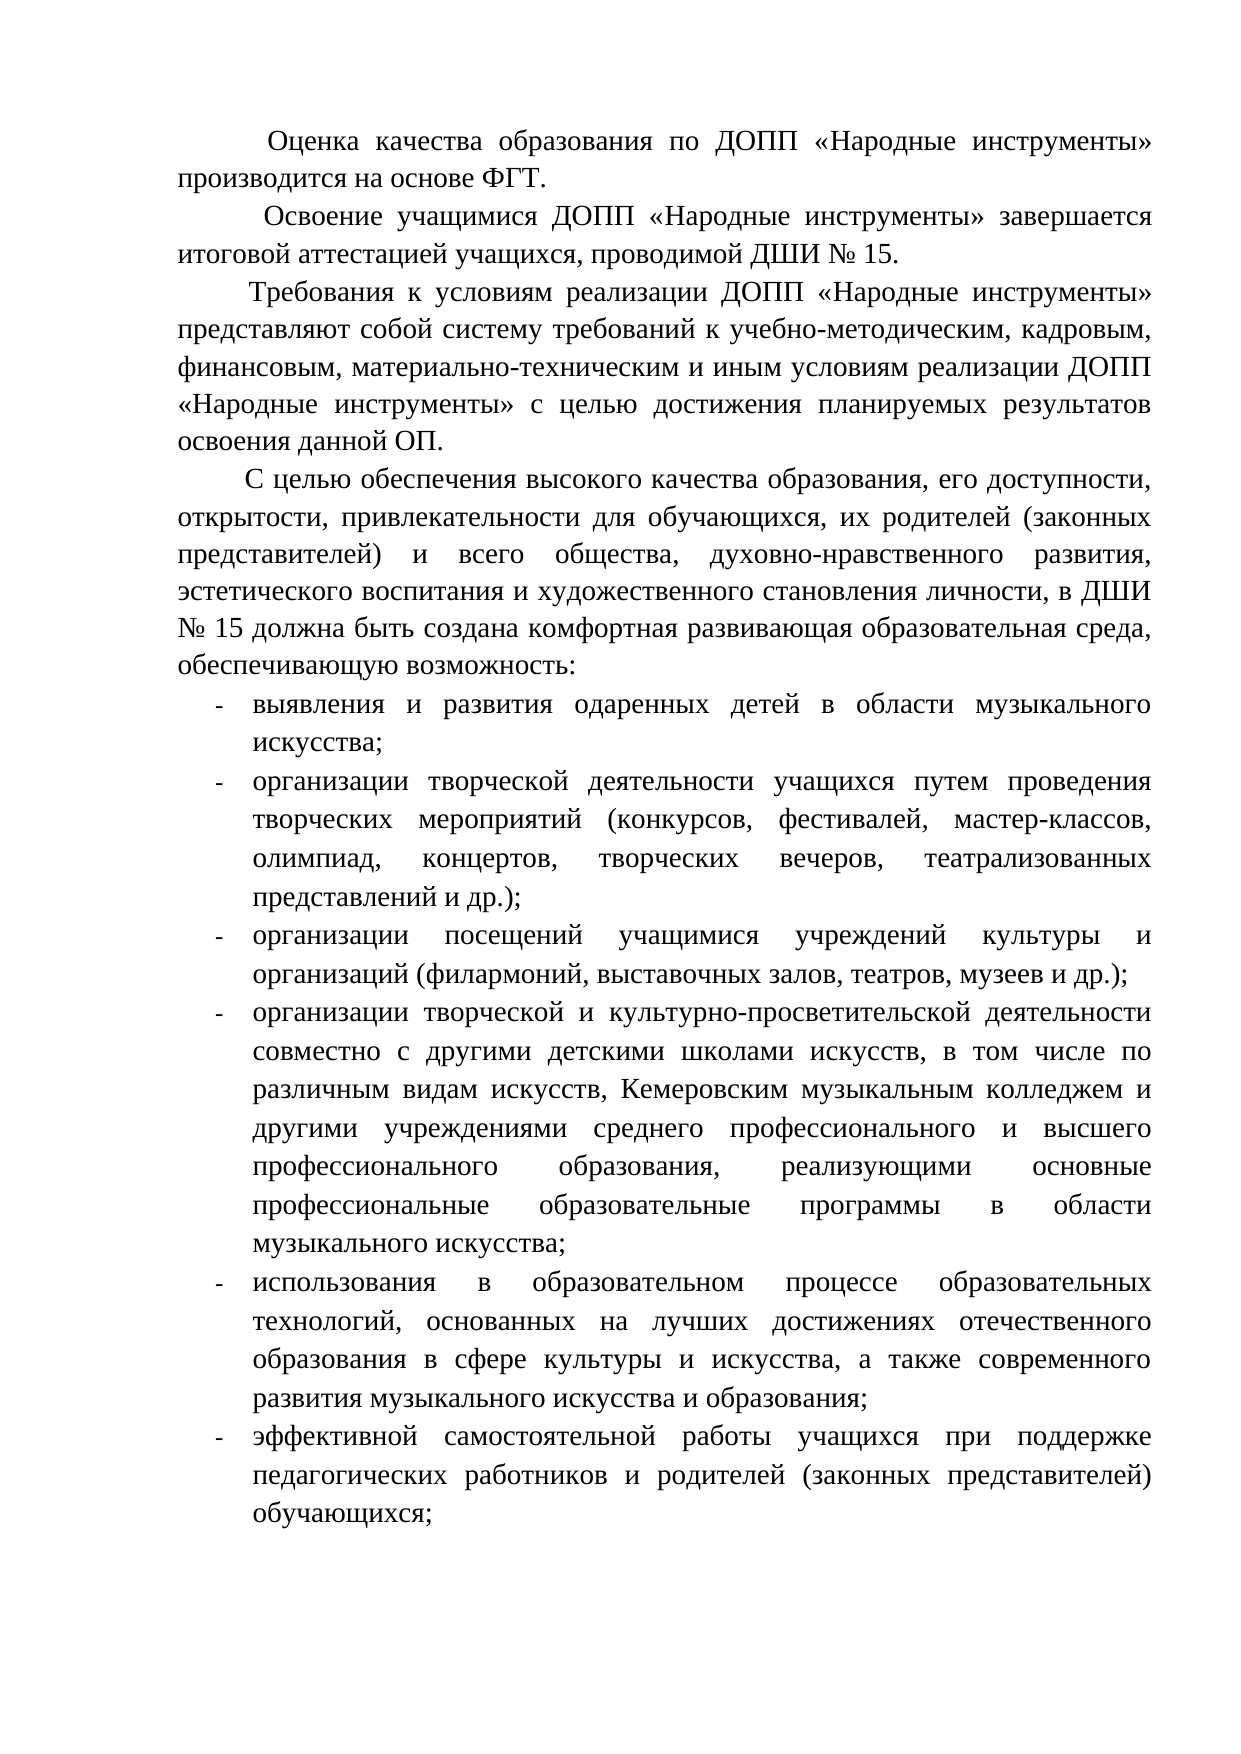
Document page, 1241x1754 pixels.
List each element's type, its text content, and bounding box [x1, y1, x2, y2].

text С целью обеспечения высокого качества образования, его доступности, открытости, привлекательности для обучающихся, их родителей (законных представителей) и всего общества, духовно-нравственного развития, эстетического воспитания и художественного становления личности, в ДШИ № 15 должна быть создана комфортная развивающая образовательная среда, обеспечивающую возможность: [177, 462, 1152, 681]
text Требования к условиям реализации ДОПП «Народные инструменты» представляют собой систему требований к учебно-методическим, кадровым, финансовым, материально-техническим и иным условиям реализации ДОПП «Народные инструменты» с целью достижения планируемых результатов освоения данной ОП. [177, 274, 1152, 457]
list организации посещений учащимися учреждений культуры и организаций (филармоний, выставочных залов, театров, музеев и др.); [215, 917, 1152, 989]
list организации творческой и культурно-просветительской деятельности совместно с другими детскими школами искусств, в том числе по различным видам искусств, Кемеровским музыкальным колледжем и другими учреждениями среднего профессионального и высшего профессионального образования, реализующими основные профессиональные образовательные программы в области музыкального искусства; [215, 994, 1152, 1259]
text Освоение учащимися ДОПП «Народные инструменты» завершается итоговой аттестацией учащихся, проводимой ДШИ № 15. [177, 198, 1152, 269]
list организации творческой деятельности учащихся путем проведения творческих мероприятий (конкурсов, фестивалей, мастер-классов, олимпиад, концертов, творческих вечеров, театрализованных представлений и др.); [215, 763, 1152, 912]
list выявления и развития одаренных детей в области музыкального искусства; [215, 686, 1152, 758]
list эффективной самостоятельной работы учащихся при поддержке педагогических работников и родителей (законных представителей) обучающихся; [215, 1418, 1152, 1529]
text Оценка качества образования по ДОПП «Народные инструменты» производится на основе ФГТ. [177, 123, 1152, 193]
list использования в образовательном процессе образовательных технологий, основанных на лучших достижениях отечественного образования в сфере культуры и искусства, а также современного развития музыкального искусства и образования; [215, 1264, 1152, 1413]
